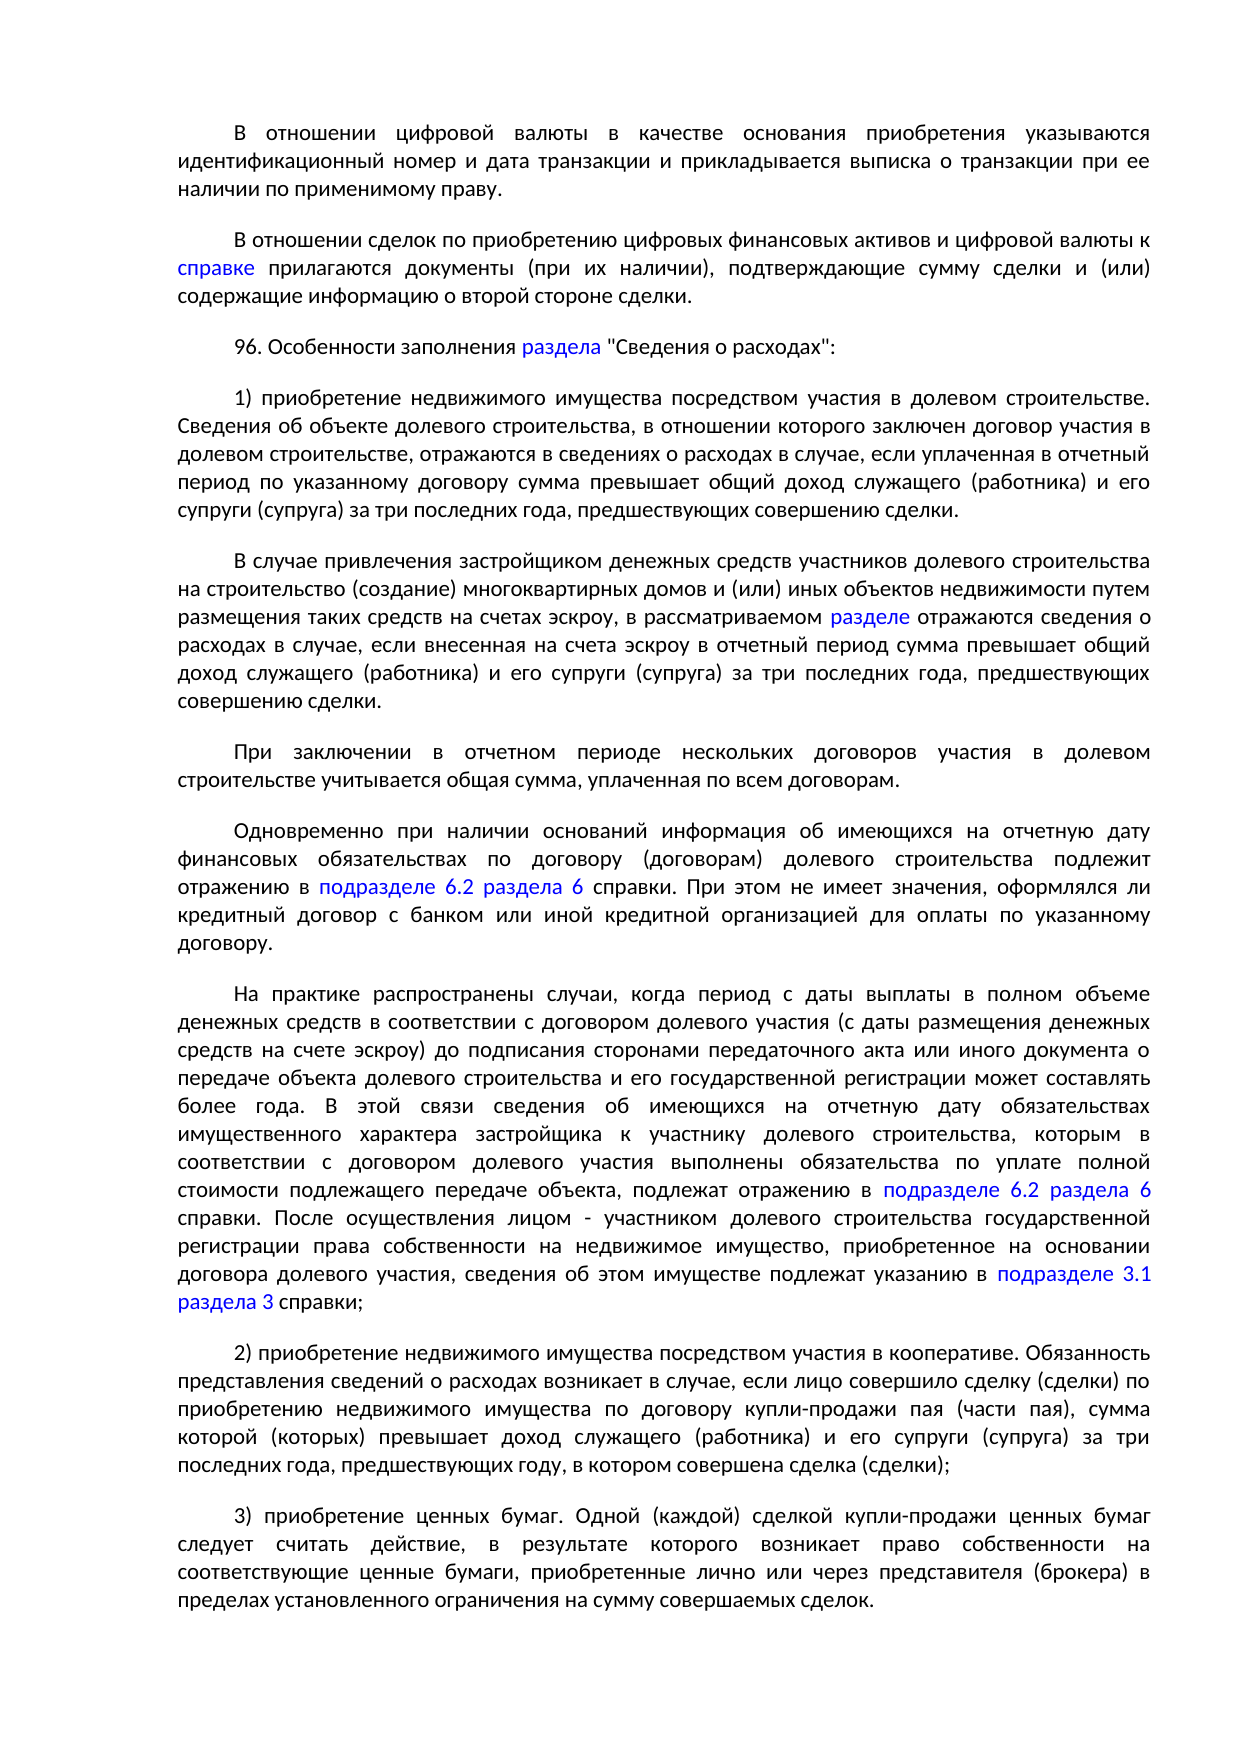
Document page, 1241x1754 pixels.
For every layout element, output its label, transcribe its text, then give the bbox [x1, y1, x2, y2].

text В отношении сделок по приобретению цифровых финансовых активов и цифровой валюты к справке прилагаются документы (при их наличии), подтверждающие сумму сделки и (или) содержащие информацию о второй стороне сделки. [177, 225, 1152, 309]
text При заключении в отчетном периоде нескольких договоров участия в долевом строительстве учитывается общая сумма, уплаченная по всем договорам. [177, 737, 1152, 793]
text 2) приобретение недвижимого имущества посредством участия в кооперативе. Обязанность представления сведений о расходах возникает в случае, если лицо совершило сделку (сделки) по приобретению недвижимого имущества по договору купли-продажи пая (части пая), сумма которой (которых) превышает доход служащего (работника) и его супруги (супруга) за три последних года, предшествующих году, в котором совершена сделка (сделки); [177, 1338, 1152, 1478]
text 1) приобретение недвижимого имущества посредством участия в долевом строительстве. Сведения об объекте долевого строительства, в отношении которого заключен договор участия в долевом строительстве, отражаются в сведениях о расходах в случае, если уплаченная в отчетный период по указанному договору сумма превышает общий доход служащего (работника) и его супруги (супруга) за три последних года, предшествующих совершению сделки. [177, 383, 1152, 523]
text 3) приобретение ценных бумаг. Одной (каждой) сделкой купли-продажи ценных бумаг следует считать действие, в результате которого возникает право собственности на соответствующие ценные бумаги, приобретенные лично или через представителя (брокера) в пределах установленного ограничения на сумму совершаемых сделок. [177, 1501, 1152, 1613]
text В случае привлечения застройщиком денежных средств участников долевого строительства на строительство (создание) многоквартирных домов и (или) иных объектов недвижимости путем размещения таких средств на счетах эскроу, в рассматриваемом разделе отражаются сведения о расходах в случае, если внесенная на счета эскроу в отчетный период сумма превышает общий доход служащего (работника) и его супруги (супруга) за три последних года, предшествующих совершению сделки. [177, 546, 1152, 714]
text 96. Особенности заполнения раздела "Сведения о расходах": [177, 332, 1152, 360]
text На практике распространены случаи, когда период с даты выплаты в полном объеме денежных средств в соответствии с договором долевого участия (с даты размещения денежных средств на счете эскроу) до подписания сторонами передаточного акта или иного документа о передаче объекта долевого строительства и его государственной регистрации может составлять более года. В этой связи сведения об имеющихся на отчетную дату обязательствах имущественного характера застройщика к участнику долевого строительства, которым в соответствии с договором долевого участия выполнены обязательства по уплате полной стоимости подлежащего передаче объекта, подлежат отражению в подразделе 6.2 раздела 6 справки. После осуществления лицом - участником долевого строительства государственной регистрации права собственности на недвижимое имущество, приобретенное на основании договора долевого участия, сведения об этом имуществе подлежат указанию в подразделе 3.1 раздела 3 справки; [177, 979, 1152, 1315]
text Одновременно при наличии оснований информация об имеющихся на отчетную дату финансовых обязательствах по договору (договорам) долевого строительства подлежит отражению в подразделе 6.2 раздела 6 справки. При этом не имеет значения, оформлялся ли кредитный договор с банком или иной кредитной организацией для оплаты по указанному договору. [177, 816, 1152, 956]
text В отношении цифровой валюты в качестве основания приобретения указываются идентификационный номер и дата транзакции и прикладывается выписка о транзакции при ее наличии по применимому праву. [177, 118, 1152, 202]
